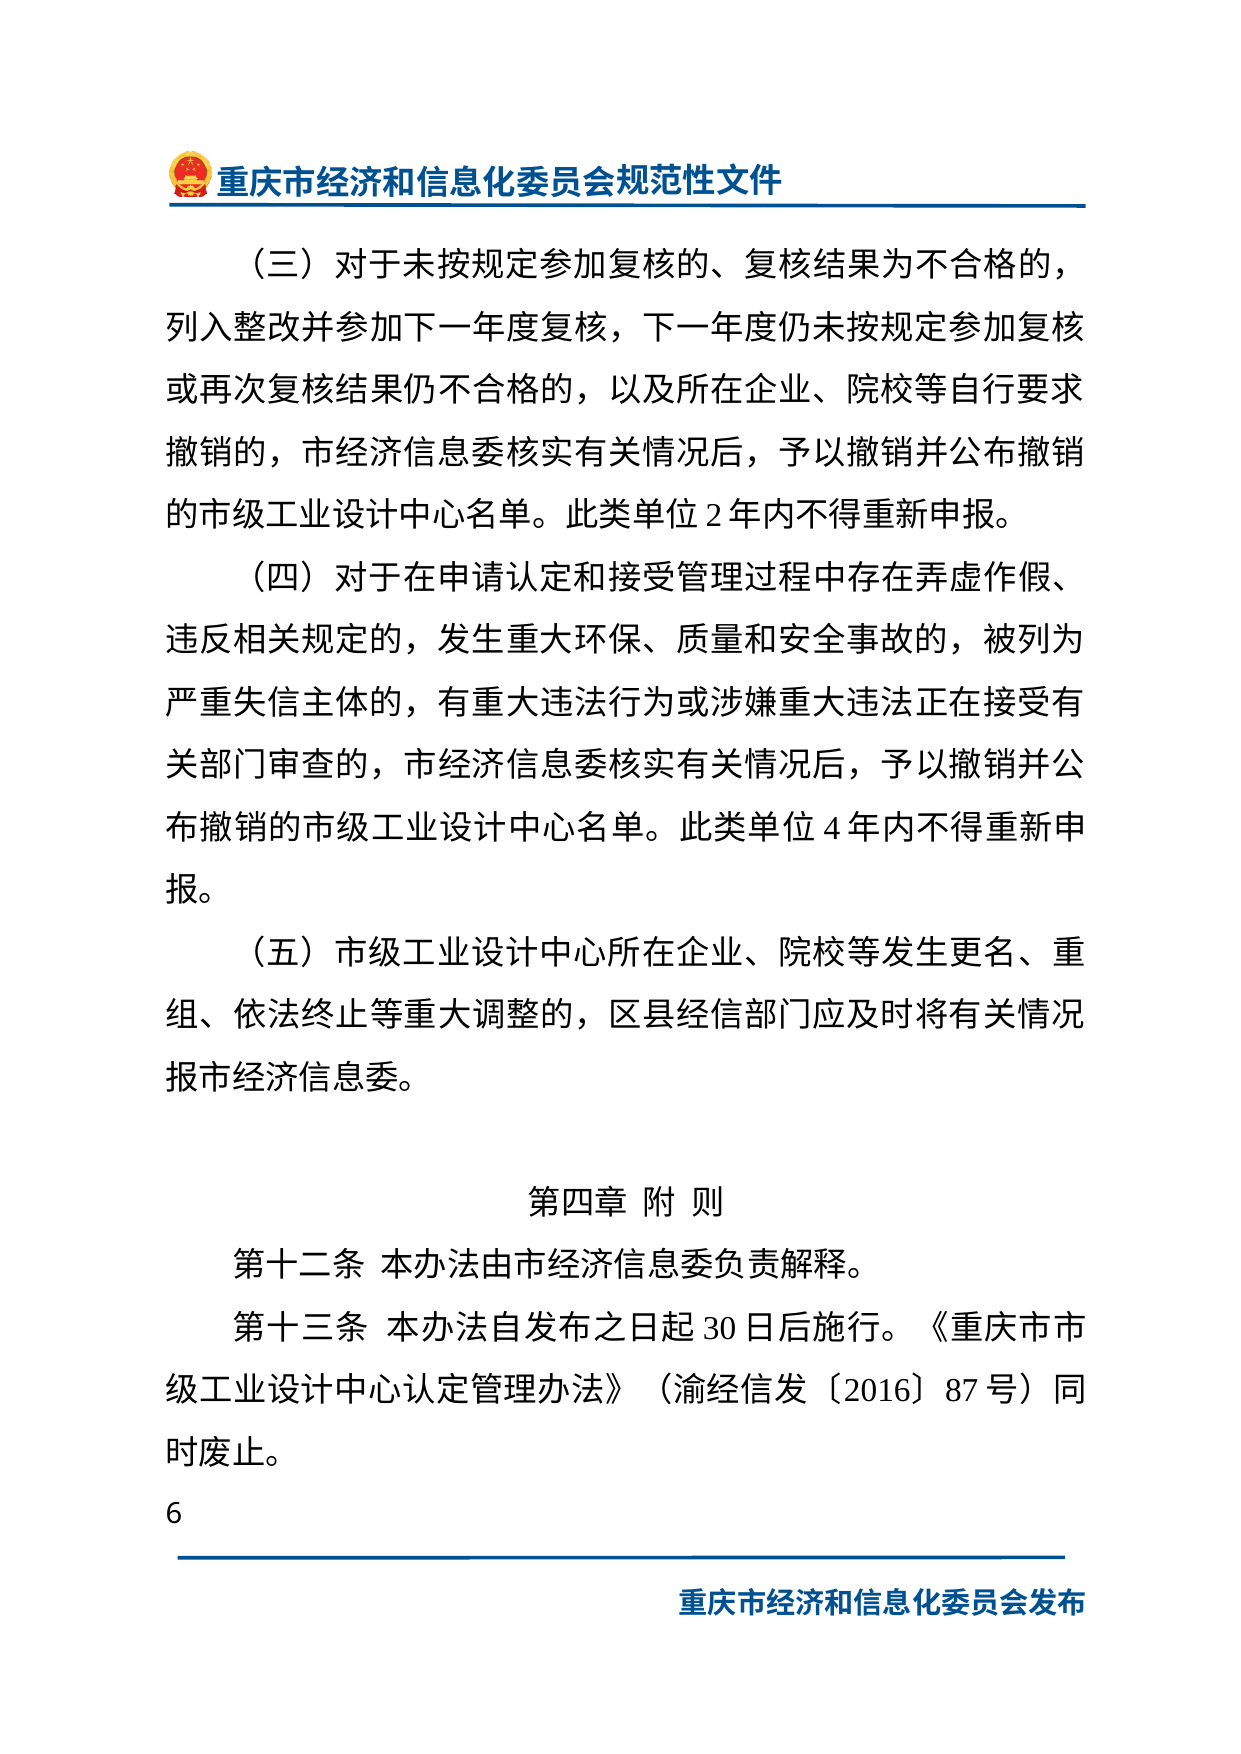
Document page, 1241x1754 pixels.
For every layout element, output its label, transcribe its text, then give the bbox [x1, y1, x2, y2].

text 第十二条 本办法由市经济信息委负责解释。 [165, 1227, 1087, 1289]
text 第十三条 本办法自发布之日起30日后施行。《重庆市市级工业设计中心认定管理办法》（渝经信发〔2016〕87号）同时废止。 [165, 1289, 1087, 1477]
text （三）对于未按规定参加复核的、复核结果为不合格的，列入整改并参加下一年度复核，下一年度仍未按规定参加复核或再次复核结果仍不合格的，以及所在企业、院校等自行要求撤销的，市经济信息委核实有关情况后，予以撤销并公布撤销的市级工业设计中心名单。此类单位2年内不得重新申报。 [165, 227, 1087, 539]
text （五）市级工业设计中心所在企业、院校等发生更名、重组、依法终止等重大调整的，区县经信部门应及时将有关情况报市经济信息委。 [165, 914, 1087, 1102]
text 第四章 附 则 [165, 1164, 1087, 1227]
picture [165, 149, 216, 201]
text （四）对于在申请认定和接受管理过程中存在弄虚作假、违反相关规定的，发生重大环保、质量和安全事故的，被列为严重失信主体的，有重大违法行为或涉嫌重大违法正在接受有关部门审查的，市经济信息委核实有关情况后，予以撤销并公布撤销的市级工业设计中心名单。此类单位4年内不得重新申报。 [165, 539, 1087, 914]
